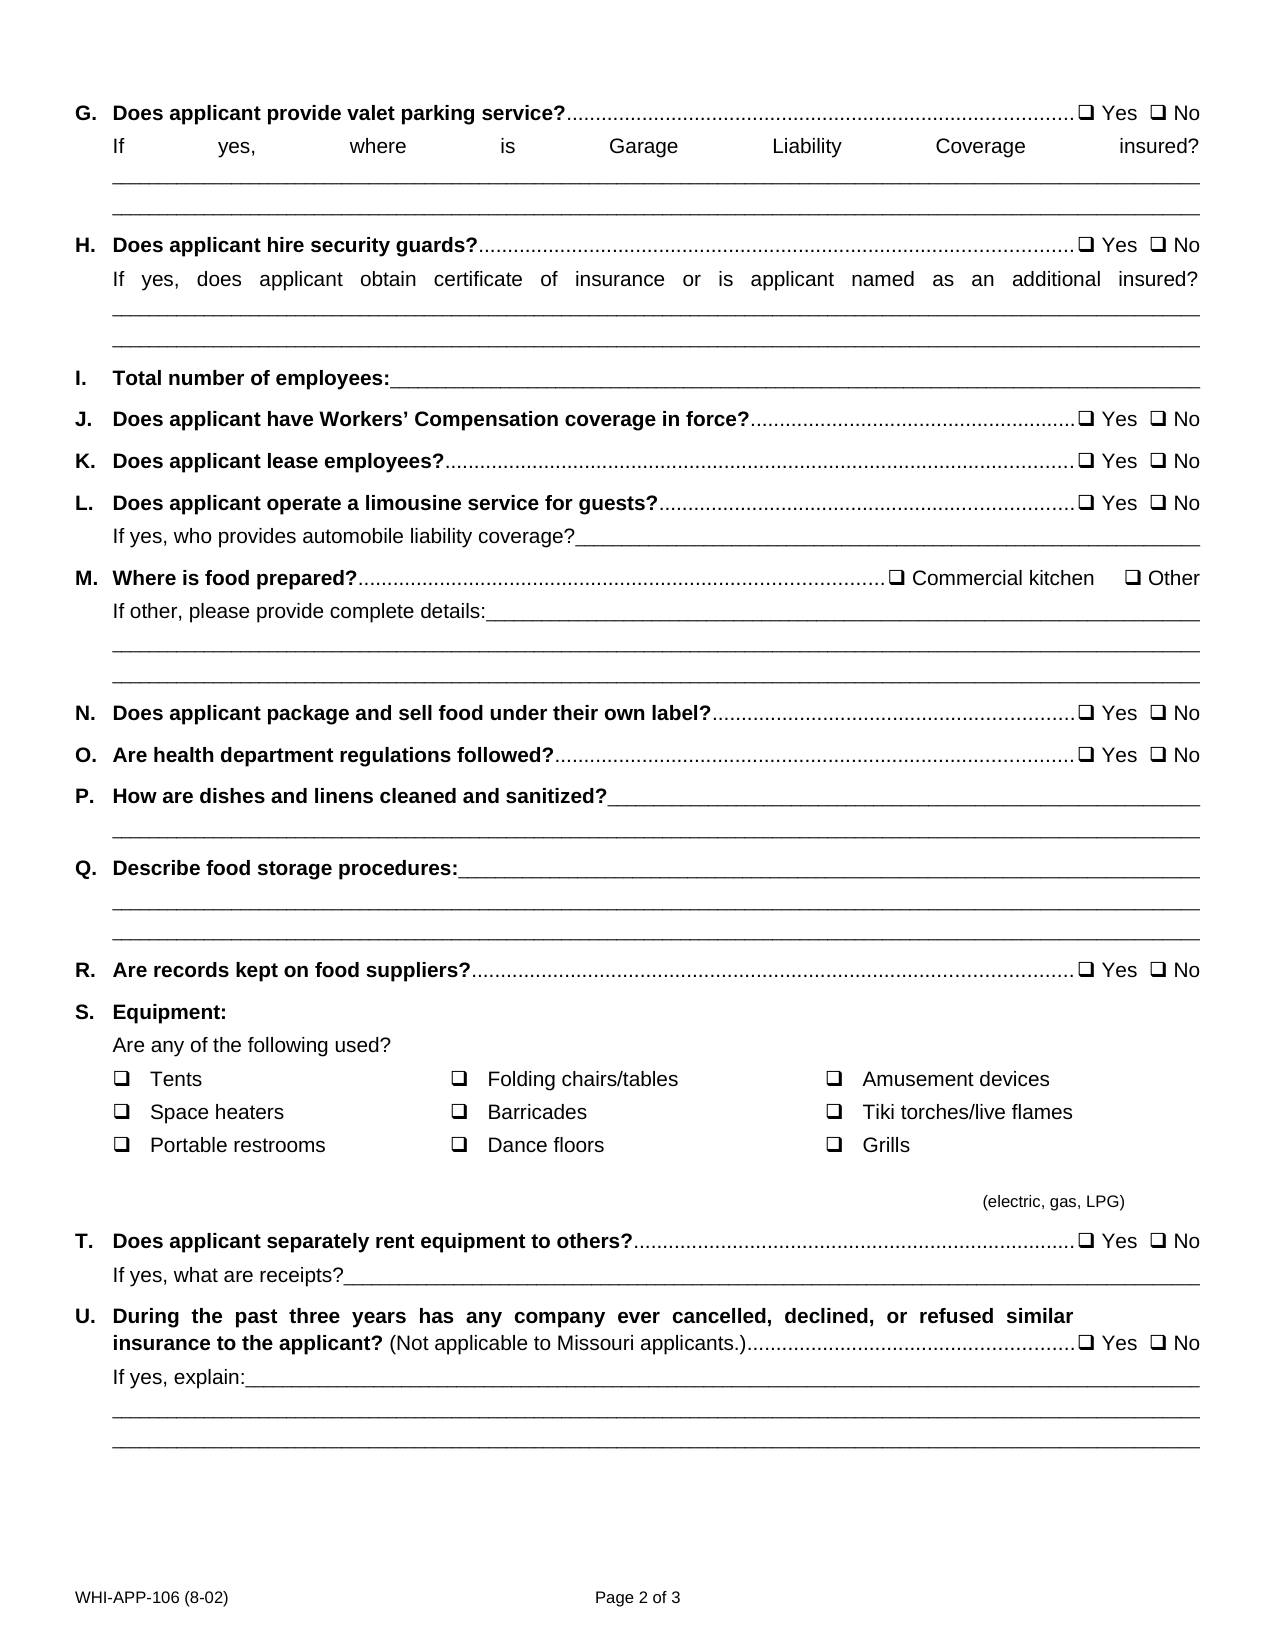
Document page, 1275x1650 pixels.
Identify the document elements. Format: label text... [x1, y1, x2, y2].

text R. Are records kept on food suppliers? Yes No [75, 956, 1200, 983]
text If other, please provide complete details: [112, 597, 1200, 624]
text If yes, what are receipts? [112, 1260, 1200, 1287]
text Portable restrooms Dance floors Grills [112, 1131, 1200, 1185]
text L. Does applicant operate a limousine service for guests? Yes No [75, 488, 1200, 516]
text Space heaters Barricades Tiki torches/live flames [112, 1098, 1200, 1125]
text O. Are health department regulations followed? Yes No [75, 741, 1200, 768]
text N. Does applicant package and sell food under their own label? Yes No [75, 699, 1200, 726]
text P. How are dishes and linens cleaned and sanitized? [75, 782, 1200, 809]
text J. Does applicant have Workers’ Compensation coverage in force? Yes No [75, 405, 1200, 432]
text If yes, does applicant obtain certificate of insurance or is applicant named as an additional insured? [112, 264, 1200, 319]
text S. Equipment: [75, 998, 1200, 1025]
text K. Does applicant lease employees? Yes No [75, 447, 1200, 474]
text Tents Folding chairs/tables Amusement devices [112, 1064, 1200, 1092]
text If yes, where is Garage Liability Coverage insured? [112, 132, 1200, 186]
text U. During the past three years has any company ever cancelled, declined, or refused similar insurance to the applicant? (Not applicable to Missouri applicants.) Yes No [75, 1302, 1075, 1356]
text G. Does applicant provide valet parking service? Yes No [75, 99, 1200, 126]
text H. Does applicant hire security guards? Yes No [75, 231, 1200, 258]
text I. Total number of employees: [75, 363, 1200, 391]
text (electric, gas, LPG) [112, 1185, 1200, 1212]
text If yes, explain: [112, 1362, 1200, 1389]
text If yes, who provides automobile liability coverage? [112, 522, 1200, 549]
text Are any of the following used? [112, 1031, 1200, 1058]
text T. Does applicant separately rent equipment to others? Yes No [75, 1227, 1200, 1254]
text M. Where is food prepared? Commercial kitchen Other [75, 563, 1200, 591]
text Q. Describe food storage procedures: [75, 854, 1200, 881]
